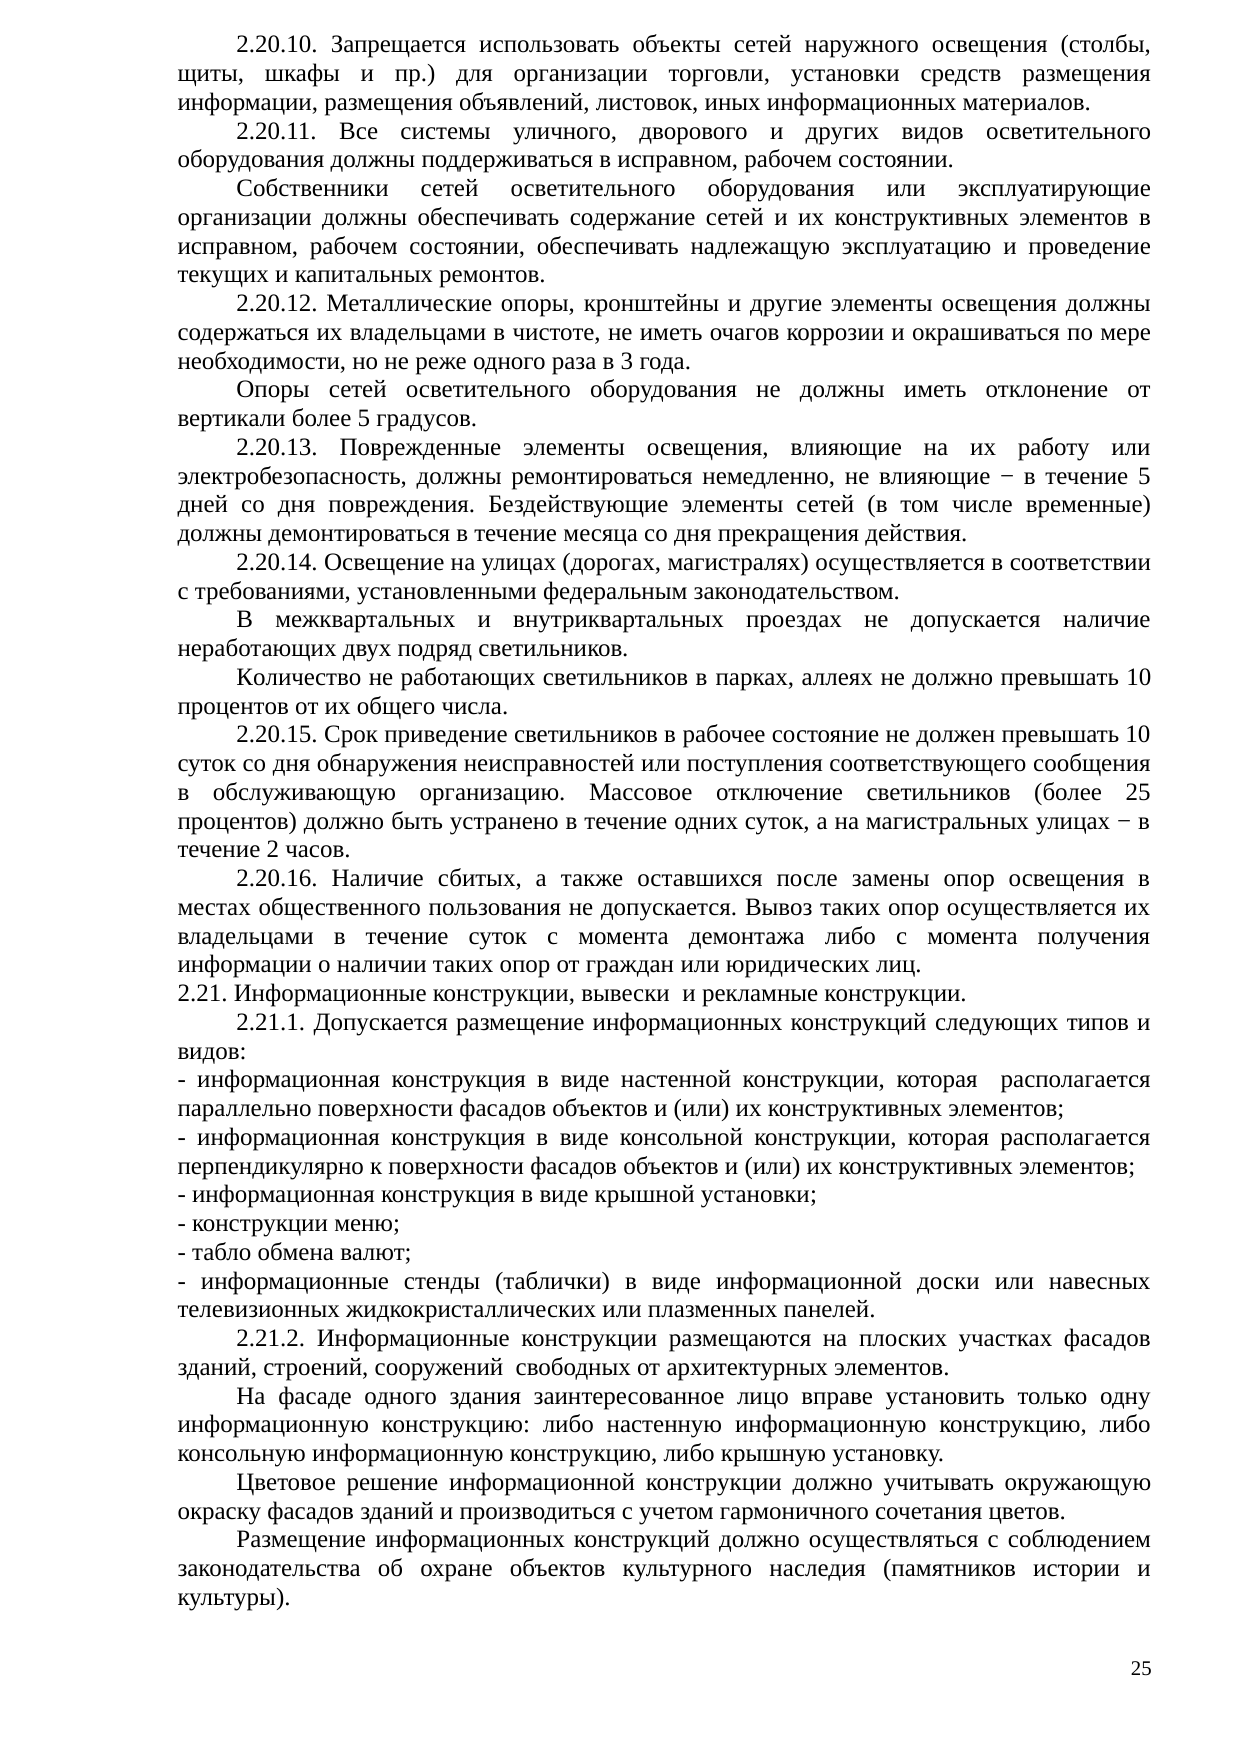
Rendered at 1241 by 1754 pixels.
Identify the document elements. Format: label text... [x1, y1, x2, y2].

text - информационные стенды (таблички) в виде информационной доски или навесных телевизионных жидкокристаллических или плазменных панелей. [177, 1266, 1152, 1323]
text Размещение информационных конструкций должно осуществляться с соблюдением законодательства об охране объектов культурного наследия (памятников истории и культуры). [177, 1524, 1152, 1611]
text 2.20.13. Поврежденные элементы освещения, влияющие на их работу или электробезопасность, должны ремонтироваться немедленно, не влияющие − в течение 5 дней со дня повреждения. Бездействующие элементы сетей (в том числе временные) должны демонтироваться в течение месяца со дня прекращения действия. [177, 432, 1152, 547]
text 2.21.2. Информационные конструкции размещаются на плоских участках фасадов зданий, строений, сооружений свободных от архитектурных элементов. [177, 1323, 1152, 1381]
text - конструкции меню; [177, 1208, 1152, 1237]
text 2.20.12. Металлические опоры, кронштейны и другие элементы освещения должны содержаться их владельцами в чистоте, не иметь очагов коррозии и окрашиваться по мере необходимости, но не реже одного раза в 3 года. [177, 288, 1152, 374]
text - информационная конструкция в виде настенной конструкции, которая располагается параллельно поверхности фасадов объектов и (или) их конструктивных элементов; [177, 1064, 1152, 1122]
text - информационная конструкция в виде крышной установки; [177, 1179, 1152, 1208]
text На фасаде одного здания заинтересованное лицо вправе установить только одну информационную конструкцию: либо настенную информационную конструкцию, либо консольную информационную конструкцию, либо крышную установку. [177, 1381, 1152, 1467]
text 2.20.14. Освещение на улицах (дорогах, магистралях) осуществляется в соответствии с требованиями, установленными федеральным законодательством. [177, 547, 1152, 604]
text В межквартальных и внутриквартальных проездах не допускается наличие неработающих двух подряд светильников. [177, 604, 1152, 662]
text 2.21. Информационные конструкции, вывески и рекламные конструкции. [177, 978, 1152, 1007]
text Собственники сетей осветительного оборудования или эксплуатирующие организации должны обеспечивать содержание сетей и их конструктивных элементов в исправном, рабочем состоянии, обеспечивать надлежащую эксплуатацию и проведение текущих и капитальных ремонтов. [177, 173, 1152, 288]
text 2.20.16. Наличие сбитых, а также оставшихся после замены опор освещения в местах общественного пользования не допускается. Вывоз таких опор осуществляется их владельцами в течение суток с момента демонтажа либо с момента получения информации о наличии таких опор от граждан или юридических лиц. [177, 863, 1152, 978]
text - информационная конструкция в виде консольной конструкции, которая располагается перпендикулярно к поверхности фасадов объектов и (или) их конструктивных элементов; [177, 1122, 1152, 1179]
text 2.20.10. Запрещается использовать объекты сетей наружного освещения (столбы, щиты, шкафы и пр.) для организации торговли, установки средств размещения информации, размещения объявлений, листовок, иных информационных материалов. [177, 29, 1152, 116]
text Цветовое решение информационной конструкции должно учитывать окружающую окраску фасадов зданий и производиться с учетом гармоничного сочетания цветов. [177, 1467, 1152, 1524]
text 2.20.11. Все системы уличного, дворового и других видов осветительного оборудования должны поддерживаться в исправном, рабочем состоянии. [177, 116, 1152, 173]
text - табло обмена валют; [177, 1237, 1152, 1266]
text 2.21.1. Допускается размещение информационных конструкций следующих типов и видов: [177, 1007, 1152, 1064]
text Опоры сетей осветительного оборудования не должны иметь отклонение от вертикали более 5 градусов. [177, 374, 1152, 432]
text 2.20.15. Срок приведение светильников в рабочее состояние не должен превышать 10 суток со дня обнаружения неисправностей или поступления соответствующего сообщения в обслуживающую организацию. Массовое отключение светильников (более 25 процентов) должно быть устранено в течение одних суток, а на магистральных улицах − в течение 2 часов. [177, 719, 1152, 863]
text Количество не работающих светильников в парках, аллеях не должно превышать 10 процентов от их общего числа. [177, 662, 1152, 719]
